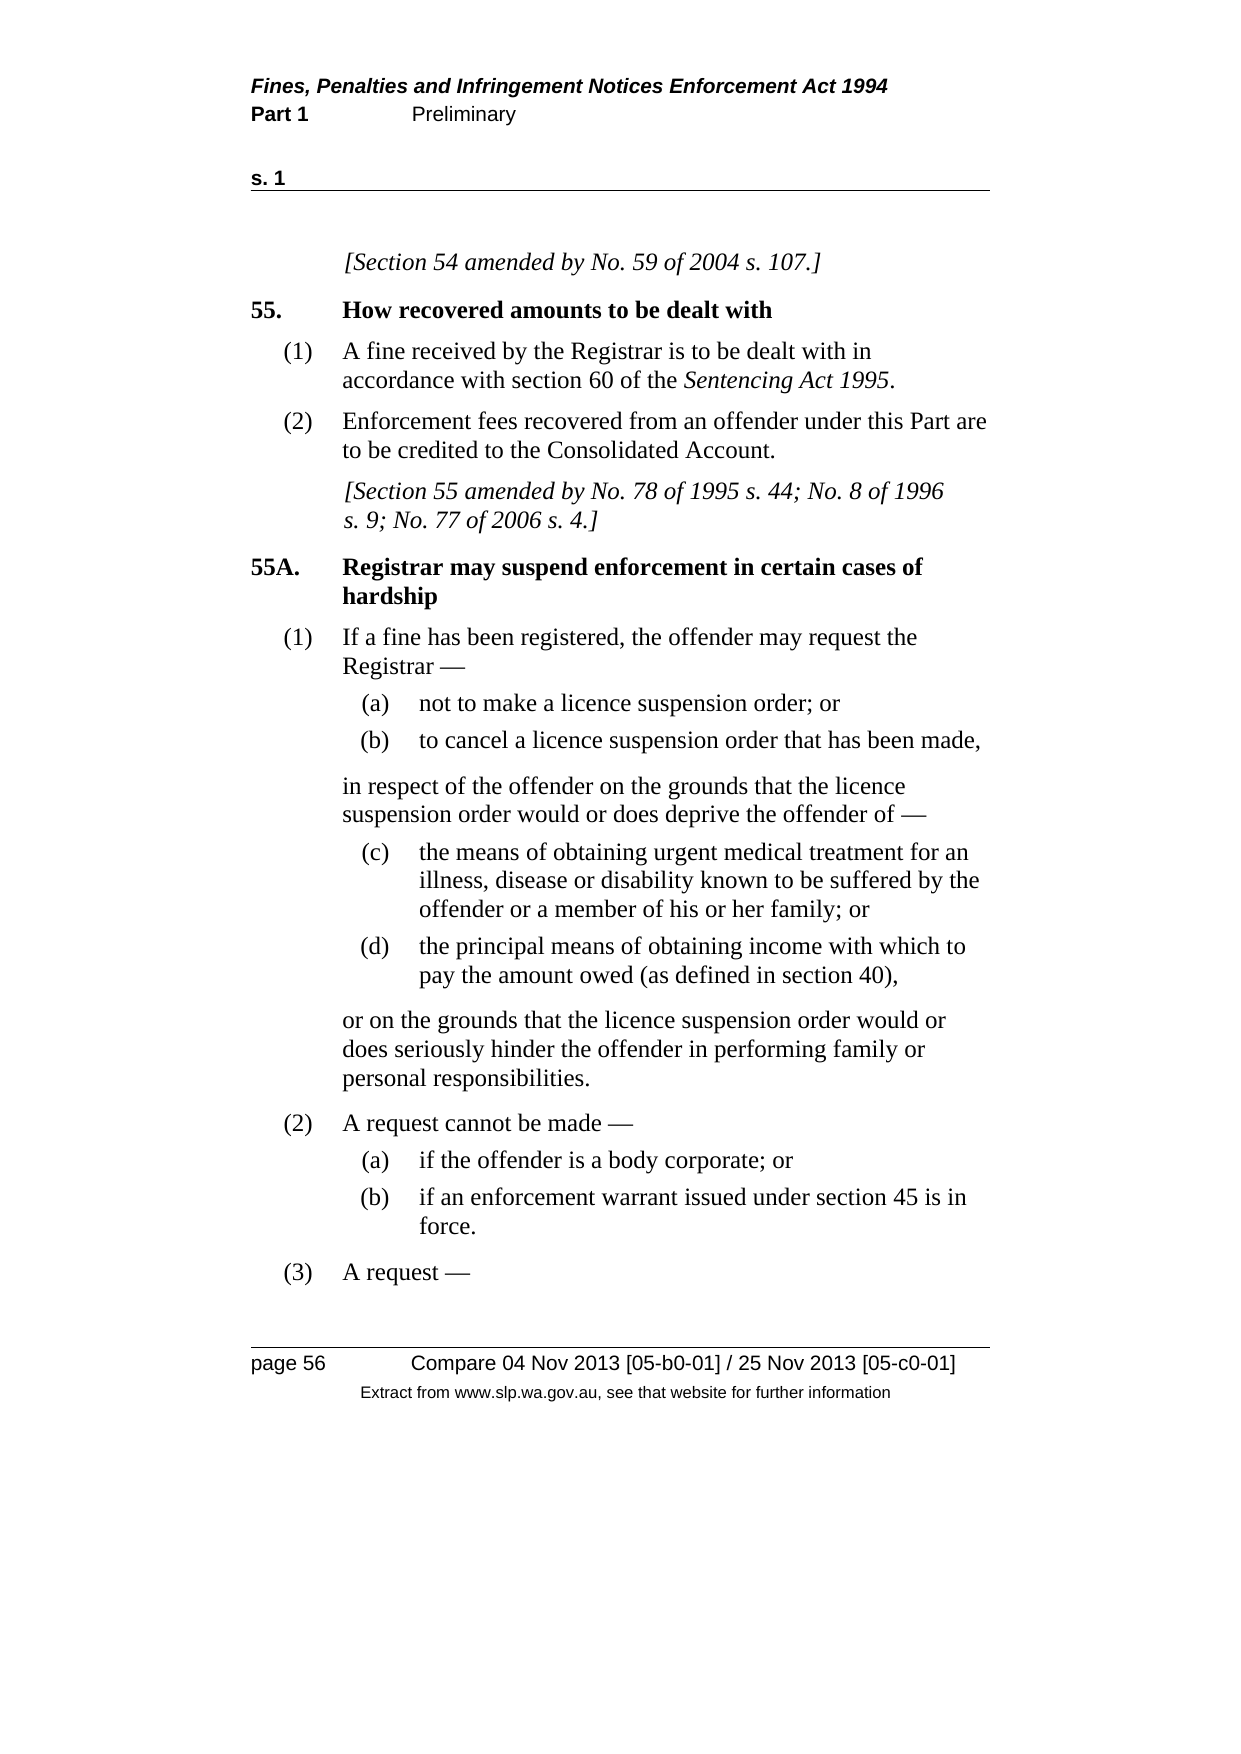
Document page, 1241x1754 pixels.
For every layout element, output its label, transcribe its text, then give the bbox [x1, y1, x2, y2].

subtitle 55. How recovered amounts to be dealt with [251, 295, 990, 324]
text in respect of the offender on the grounds that the licence suspension order would or does deprive the offender of — [251, 771, 990, 828]
text (1) A fine received by the Registrar is to be dealt with in accordance with section 60 of the Sentencing Act 1995. [251, 336, 990, 394]
text (2) A request cannot be made — [251, 1108, 990, 1137]
text (3) A request — [251, 1257, 990, 1285]
subtitle 55A. Registrar may suspend enforcement in certain cases of hardship [251, 552, 990, 610]
text [Section 55 amended by No. 78 of 1995 s. 44; No. 8 of 1996 s. 9; No. 77 of 2006 s. 4.] [251, 476, 990, 534]
text [Section 54 amended by No. 59 of 2004 s. 107.] [251, 247, 990, 276]
text (b) if an enforcement warrant issued under section 45 is in force. [251, 1182, 990, 1240]
text (a) if the offender is a body corporate; or [251, 1145, 990, 1174]
text (d) the principal means of obtaining income with which to pay the amount owed (as defined in section 40), [251, 931, 990, 989]
text or on the grounds that the licence suspension order would or does seriously hinder the offender in performing family or personal responsibilities. [251, 1005, 990, 1092]
text (1) If a fine has been registered, the offender may request the Registrar — [251, 622, 990, 680]
text (b) to cancel a licence suspension order that has been made, [251, 725, 990, 754]
text (2) Enforcement fees recovered from an offender under this Part are to be credited to the Consolidated Account. [251, 406, 990, 464]
text (a) not to make a licence suspension order; or [251, 688, 990, 717]
text (c) the means of obtaining urgent medical treatment for an illness, disease or disability known to be suffered by the offender or a member of his or her family; or [251, 837, 990, 923]
